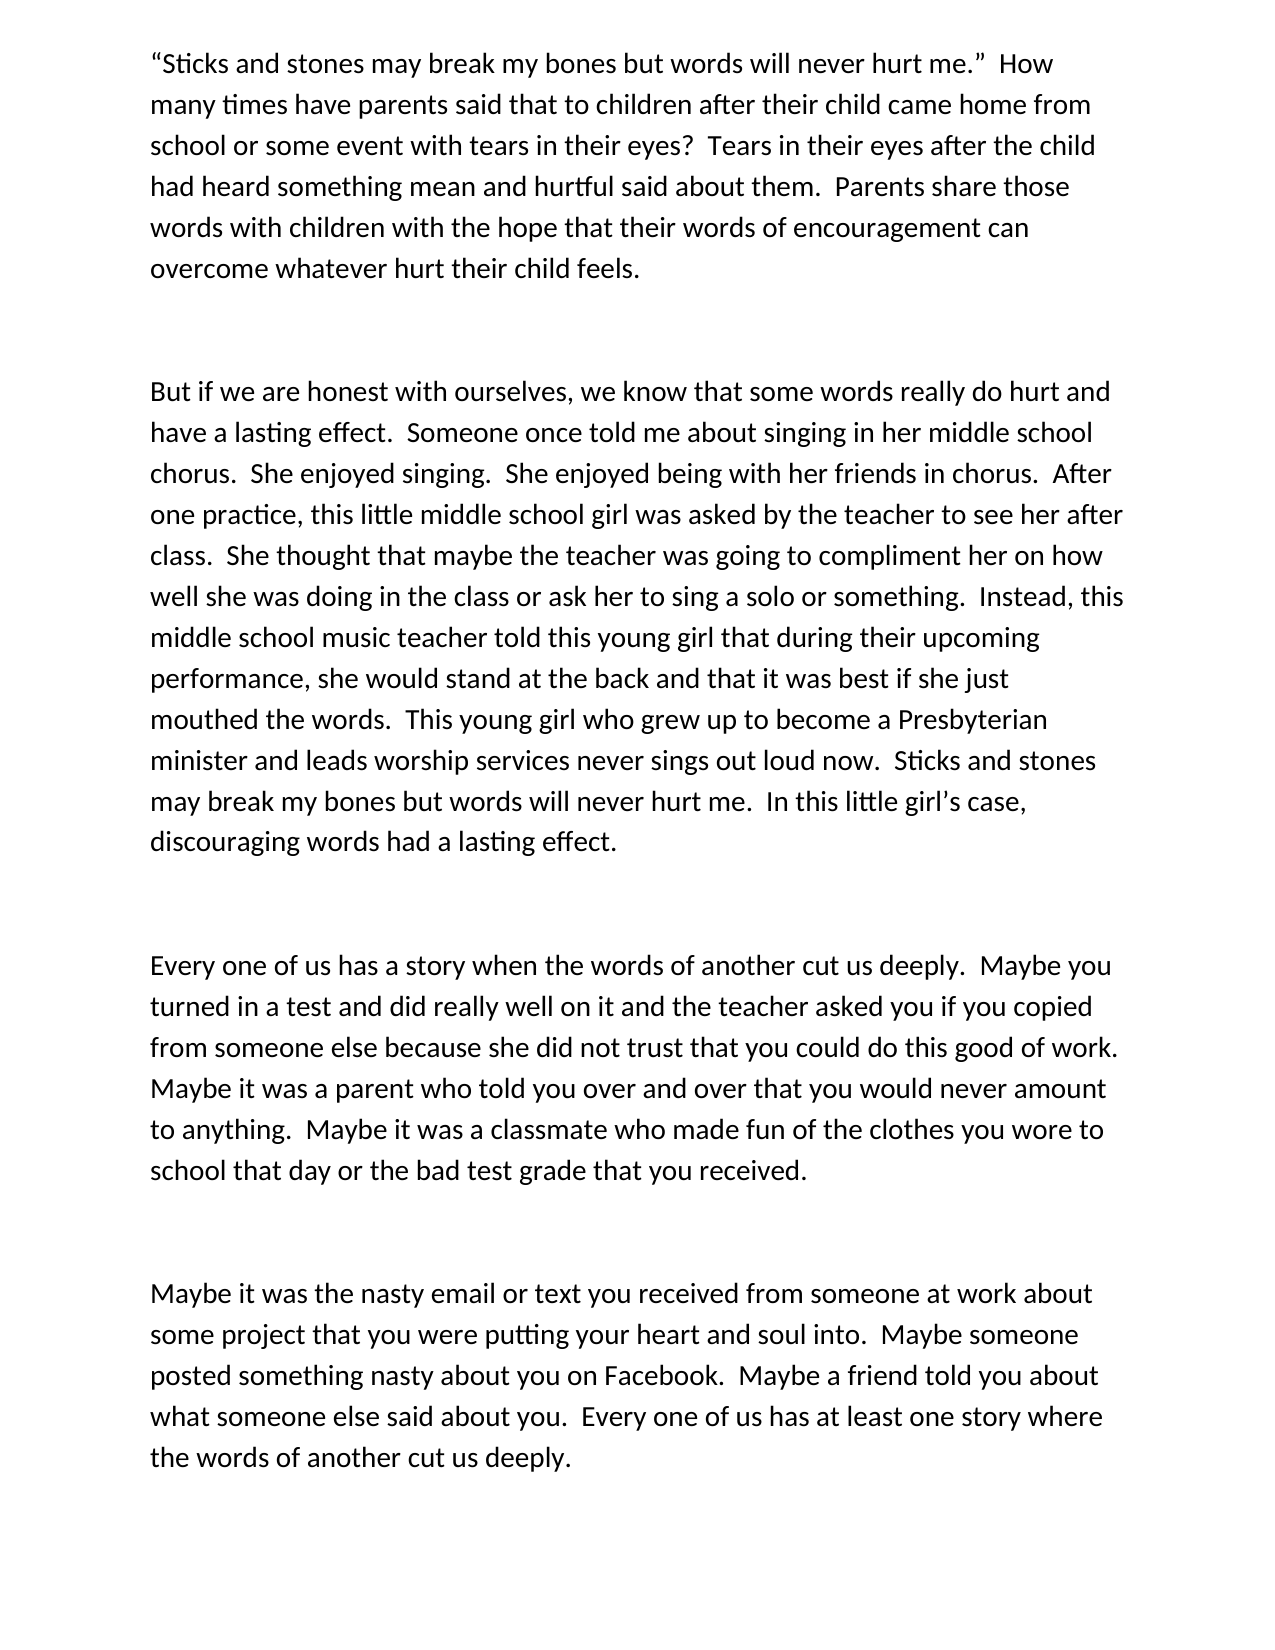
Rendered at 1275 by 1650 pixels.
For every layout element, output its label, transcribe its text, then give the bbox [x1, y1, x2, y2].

text “Sticks and stones may break my bones but words will never hurt me.” How many times have parents said that to children after their child came home from school or some event with tears in their eyes? Tears in their eyes after the child had heard something mean and hurtful said about them. Parents share those words with children with the hope that their words of encouragement can overcome whatever hurt their child feels. [150, 45, 1125, 285]
text Maybe it was the nasty email or text you received from someone at work about some project that you were putting your heart and soul into. Maybe someone posted something nasty about you on Facebook. Maybe a friend told you about what someone else said about you. Every one of us has at least one story where the words of another cut us deeply. [150, 1275, 1125, 1475]
text But if we are honest with ourselves, we know that some words really do hurt and have a lasting effect. Someone once told me about singing in her middle school chorus. She enjoyed singing. She enjoyed being with her friends in chorus. After one practice, this little middle school girl was asked by the teacher to see her after class. She thought that maybe the teacher was going to compliment her on how well she was doing in the class or ask her to sing a solo or something. Instead, this middle school music teacher told this young girl that during their upcoming performance, she would stand at the back and that it was best if she just mouthed the words. This young girl who grew up to become a Presbyterian minister and leads worship services never sings out loud now. Sticks and stones may break my bones but words will never hurt me. In this little girl’s case, discouraging words had a lasting effect. [150, 373, 1125, 859]
text Every one of us has a story when the words of another cut us deeply. Maybe you turned in a test and did really well on it and the teacher asked you if you copied from someone else because she did not trust that you could do this good of work. Maybe it was a parent who told you over and over that you would never amount to anything. Maybe it was a classmate who made fun of the clothes you wore to school that day or the bad test grade that you received. [150, 947, 1125, 1187]
